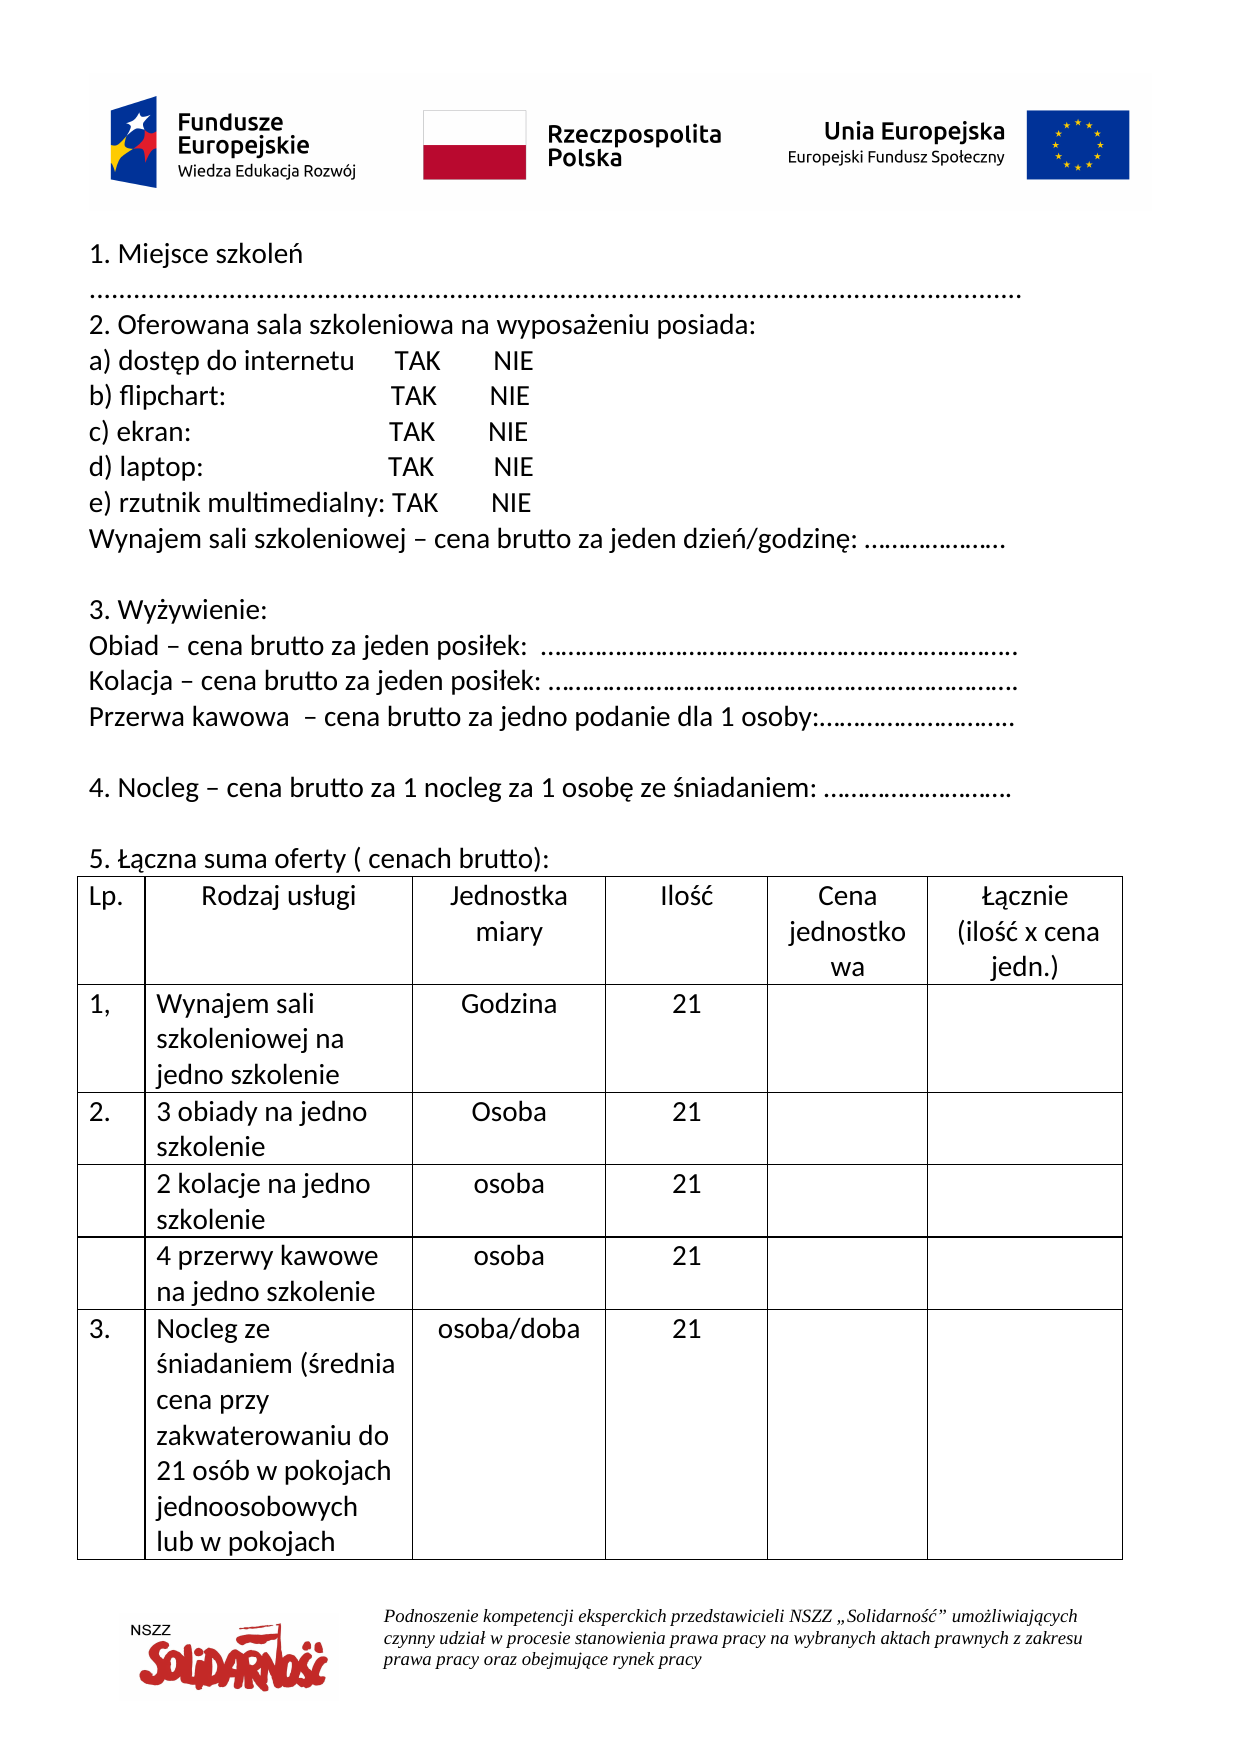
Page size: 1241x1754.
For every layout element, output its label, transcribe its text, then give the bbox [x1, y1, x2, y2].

table_cell [768, 1093, 927, 1164]
text 3. Wyżywienie: [89, 591, 1117, 627]
table_header Rodzaj usługi [146, 877, 412, 984]
table_cell 4 przerwy kawowe na jedno szkolenie [146, 1238, 412, 1309]
table_header Lp. [78, 877, 144, 984]
table_header Ilość [606, 877, 767, 984]
table_header Łącznie (ilość x cena jedn.) [928, 877, 1122, 984]
text a) dostęp do internetu TAK NIE [89, 342, 1117, 377]
table_cell [768, 1310, 927, 1559]
table_cell Wynajem sali szkoleniowej na jedno szkolenie [146, 985, 412, 1092]
table_cell [768, 1165, 927, 1236]
picture [119, 1613, 340, 1701]
text 5. Łączna suma oferty ( cenach brutto): [89, 840, 1117, 876]
table_cell [928, 1093, 1122, 1164]
table_cell 21 [606, 985, 767, 1092]
table_cell Godzina [413, 985, 605, 1092]
table_cell [928, 985, 1122, 1092]
table_cell [768, 1238, 927, 1309]
text d) laptop: TAK NIE [89, 448, 1117, 484]
text Obiad – cena brutto za jeden posiłek: …………………………………………………………….. [89, 627, 1117, 662]
table_cell [928, 1165, 1122, 1236]
table_header Cena jednostkowa [768, 877, 927, 984]
table_cell osoba [413, 1238, 605, 1309]
text 1. Miejsce szkoleń [89, 235, 1117, 270]
table_cell [928, 1310, 1122, 1559]
text 4. Nocleg – cena brutto za 1 nocleg za 1 osobę ze śniadaniem: ………………………. [89, 769, 1117, 805]
text Przerwa kawowa – cena brutto za jedno podanie dla 1 osoby:……………………….. [89, 698, 1117, 733]
picture [88, 73, 1152, 211]
table_cell 21 [606, 1165, 767, 1236]
table_cell Osoba [413, 1093, 605, 1164]
table_cell osoba/doba [413, 1310, 605, 1559]
text Kolacja – cena brutto za jeden posiłek: ……………………………………………………………. [89, 662, 1117, 698]
text Wynajem sali szkoleniowej – cena brutto za jeden dzień/godzinę: ………………… [89, 520, 1117, 555]
text e) rzutnik multimedialny: TAK NIE [89, 484, 1117, 520]
table_cell [78, 1165, 144, 1236]
text b) flipchart: TAK NIE [89, 377, 1117, 413]
table_cell [928, 1238, 1122, 1309]
text c) ekran: TAK NIE [89, 413, 1117, 448]
table_cell 1, [78, 985, 144, 1092]
table_cell [78, 1238, 144, 1309]
table_cell 2. [78, 1093, 144, 1164]
text ............................................................................................................................... [89, 270, 1117, 306]
table_cell [768, 985, 927, 1092]
table_cell 3 obiady na jedno szkolenie [146, 1093, 412, 1164]
table_cell osoba [413, 1165, 605, 1236]
table_cell 21 [606, 1238, 767, 1309]
table_cell 21 [606, 1310, 767, 1559]
text 2. Oferowana sala szkoleniowa na wyposażeniu posiada: [89, 306, 1117, 342]
table_cell 21 [606, 1093, 767, 1164]
table_header Jednostka miary [413, 877, 605, 984]
table_cell 2 kolacje na jedno szkolenie [146, 1165, 412, 1236]
table_cell 3. [78, 1310, 144, 1559]
